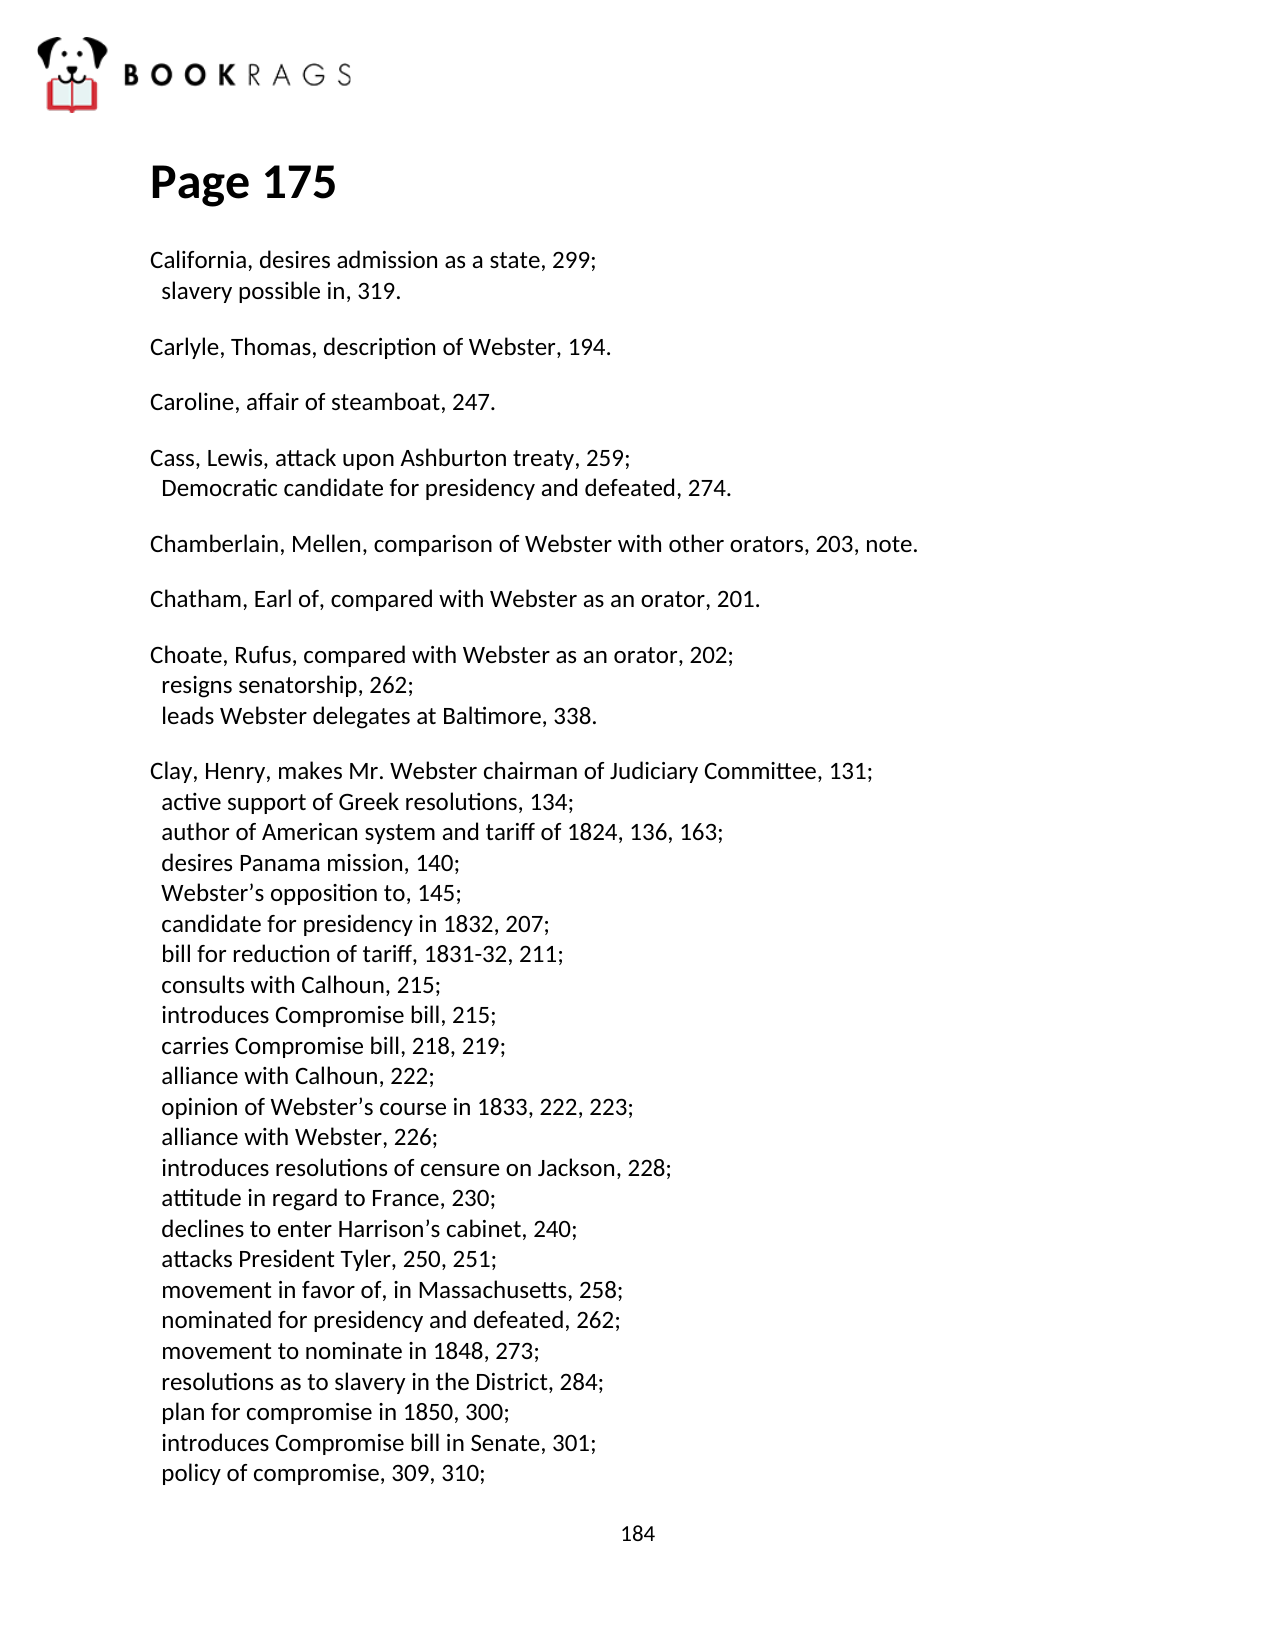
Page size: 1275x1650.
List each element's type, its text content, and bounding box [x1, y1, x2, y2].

text Choate, Rufus, compared with Webster as an orator, 202; resigns senatorship, 262; leads Webster delegates at Baltimore, 338. [150, 639, 1125, 730]
text Cass, Lewis, attack upon Ashburton treaty, 259; Democratic candidate for presidency and defeated, 274. [150, 442, 1125, 503]
picture [37, 37, 351, 113]
text Caroline, affair of steamboat, 247. [150, 386, 1125, 417]
text Chamberlain, Mellen, comparison of Webster with other orators, 203, note. [150, 528, 1125, 558]
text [150, 755, 1125, 1488]
text Carlyle, Thomas, description of Webster, 194. [150, 331, 1125, 361]
text Page 175 [150, 150, 1125, 211]
text Chatham, Earl of, compared with Webster as an orator, 201. [150, 583, 1125, 614]
text California, desires admission as a state, 299; slavery possible in, 319. [150, 244, 1125, 306]
